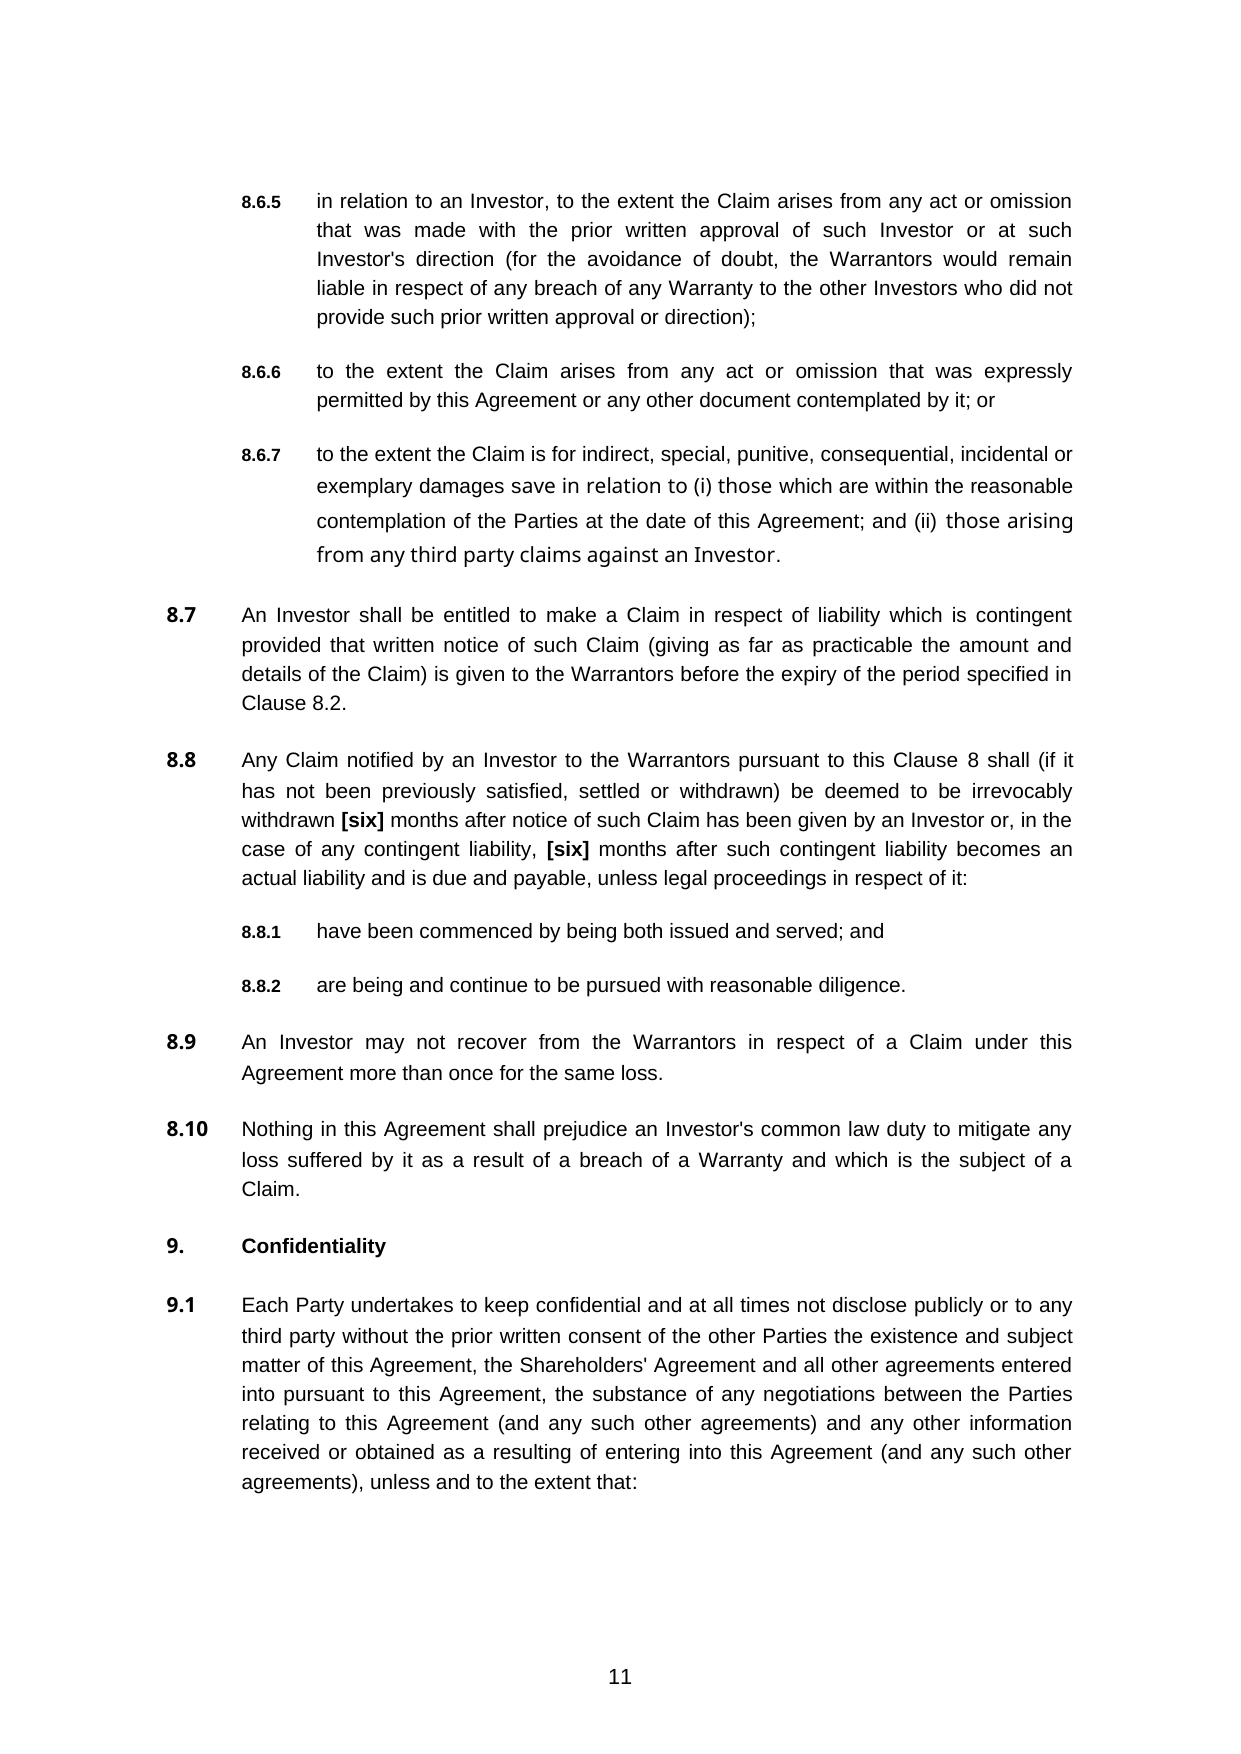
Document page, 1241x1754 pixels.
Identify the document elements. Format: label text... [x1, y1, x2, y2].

subtitle An Investor shall be entitled to make a Claim in respect of liability which is contingent provided that written notice of such Claim (giving as far as practicable the amount and details of the Claim) is given to the Warrantors before the expiry of the period specified in Clause 8.2. [166, 600, 1074, 715]
subtitle to the extent the Claim is for indirect, special, punitive, consequential, incidental or exemplary damages save in relation to (i) those which are within the reasonable contemplation of the Parties at the date of this Agreement; and (ii) those arising from any third party claims against an Investor. [241, 442, 1074, 569]
subtitle Confidentiality [166, 1231, 1074, 1259]
subtitle to the extent the Claim arises from any act or omission that was expressly permitted by this Agreement or any other document contemplated by it; or [241, 359, 1074, 412]
subtitle Each Party undertakes to keep confidential and at all times not disclose publicly or to any third party without the prior written consent of the other Parties the existence and subject matter of this Agreement, the Shareholders' Agreement and all other agreements entered into pursuant to this Agreement, the substance of any negotiations between the Parties relating to this Agreement (and any such other agreements) and any other information received or obtained as a resulting of entering into this Agreement (and any such other agreements), unless and to the extent that: [166, 1290, 1074, 1494]
subtitle An Investor may not recover from the Warrantors in respect of a Claim under this Agreement more than once for the same loss. [166, 1027, 1074, 1084]
subtitle have been commenced by being both issued and served; and [241, 919, 1074, 943]
subtitle are being and continue to be pursued with reasonable diligence. [241, 973, 1074, 997]
subtitle Nothing in this Agreement shall prejudice an Investor's common law duty to mitigate any loss suffered by it as a result of a breach of a Warranty and which is the subject of a Claim. [166, 1114, 1074, 1201]
subtitle in relation to an Investor, to the extent the Claim arises from any act or omission that was made with the prior written approval of such Investor or at such Investor's direction (for the avoidance of doubt, the Warrantors would remain liable in respect of any breach of any Warranty to the other Investors who did not provide such prior written approval or direction); [241, 189, 1074, 329]
subtitle Any Claim notified by an Investor to the Warrantors pursuant to this Clause 8 shall (if it has not been previously satisfied, settled or withdrawn) be deemed to be irrevocably withdrawn [six] months after notice of such Claim has been given by an Investor or, in the case of any contingent liability, [six] months after such contingent liability becomes an actual liability and is due and payable, unless legal proceedings in respect of it: [166, 745, 1074, 889]
